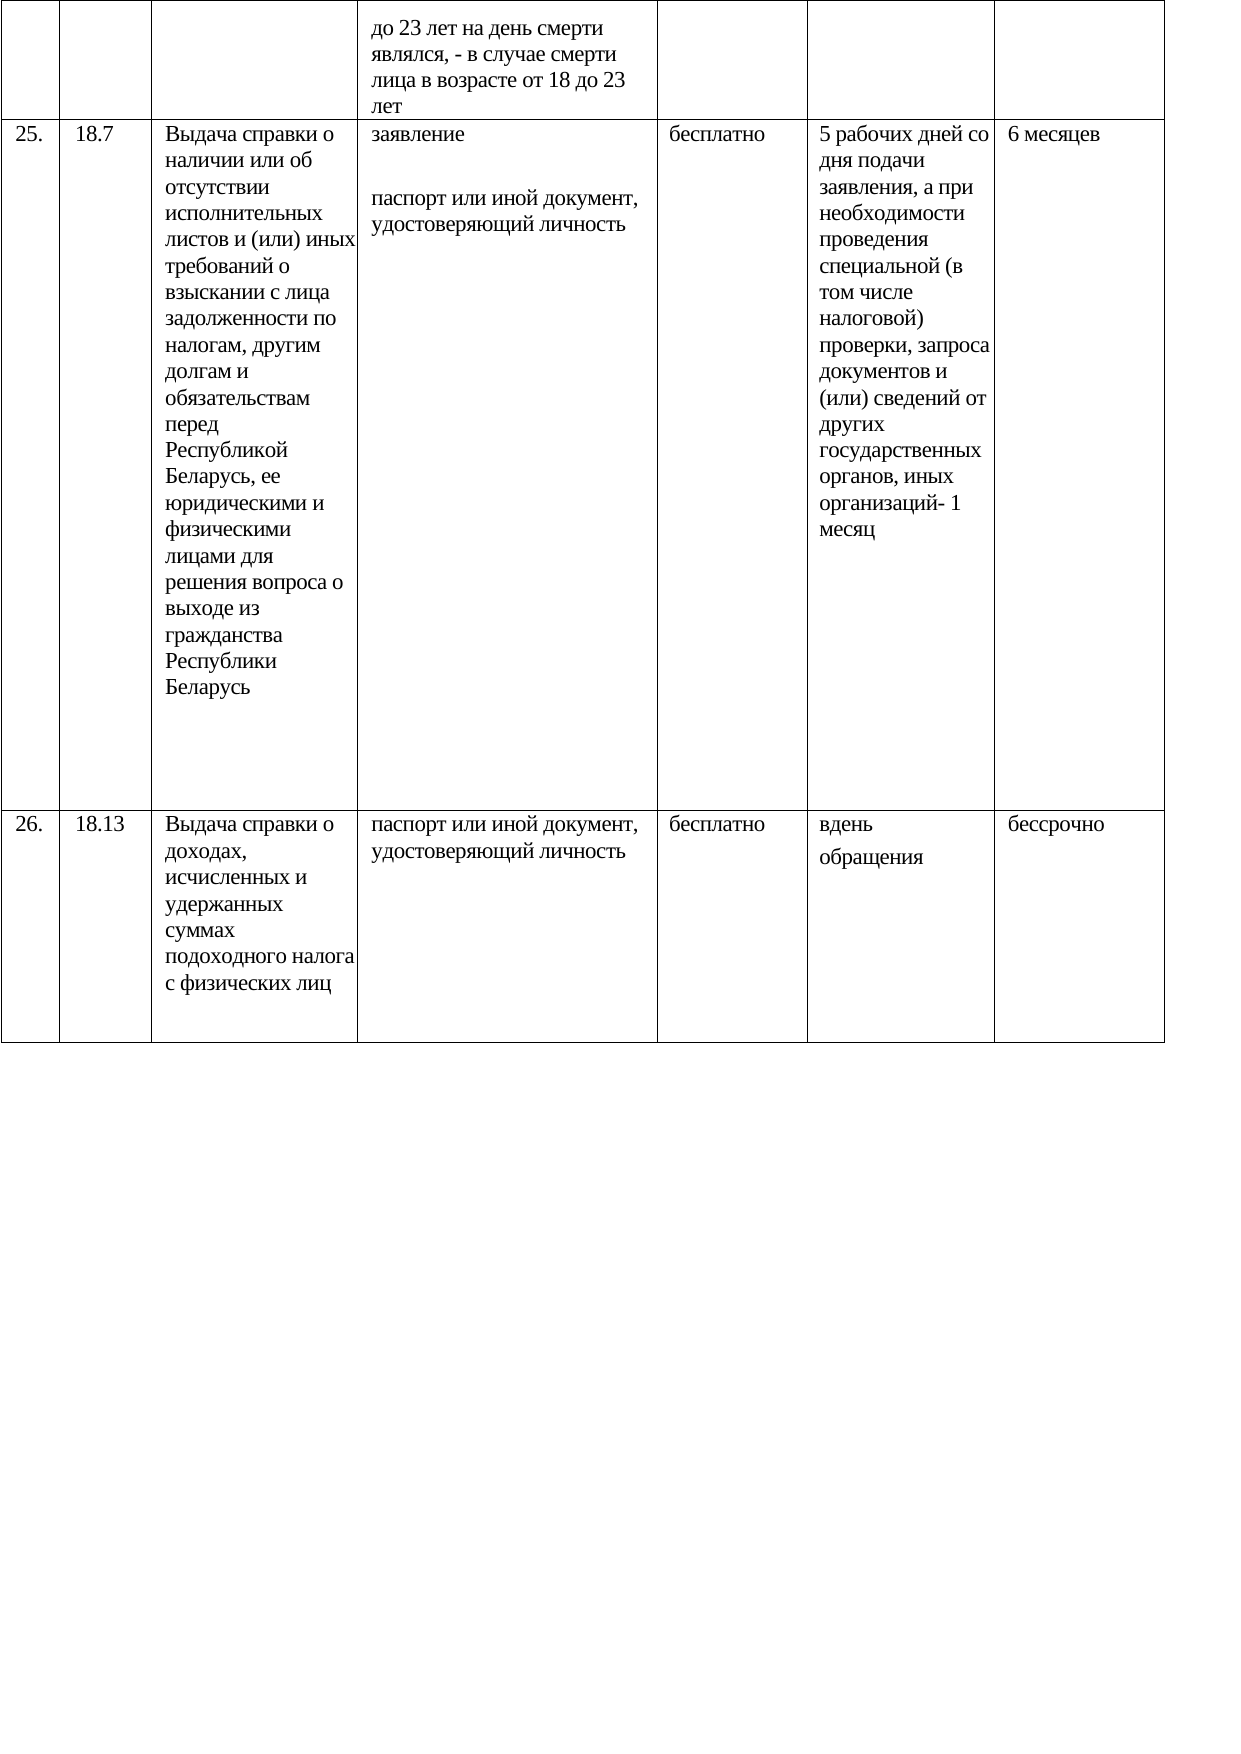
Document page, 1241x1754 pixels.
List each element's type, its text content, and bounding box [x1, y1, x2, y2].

table_cell заявление паспорт или иной документ, удостоверяющий личность [358, 120, 657, 809]
table_header до 23 лет на день смерти являлся, - в случае смерти лица в возрасте от 18 до 23 лет [358, 1, 657, 119]
table_header [808, 1, 994, 119]
table_cell 18.13 [60, 811, 151, 1042]
table_header [658, 1, 807, 119]
table_header [995, 1, 1164, 119]
table_cell бессрочно [995, 811, 1164, 1042]
table_cell Выдача справки о наличии или об отсутствии исполнительных листов и (или) иных требований о взыскании с лица задолженности по налогам, другим долгам и обязательствам перед Республикой Беларусь, ее юридическими и физическими лицами для решения вопроса о выходе из гражданства Республики Беларусь [152, 120, 357, 809]
table_cell 18.7 [60, 120, 151, 809]
table_cell Выдача справки о доходах, исчисленных и удержанных суммах подоходного налога с физических лиц [152, 811, 357, 1042]
table_cell 26. [2, 811, 59, 1042]
table_cell 6 месяцев [995, 120, 1164, 809]
table_header [2, 1, 59, 119]
table_cell 5 рабочих дней со дня подачи заявления, а при необходимости проведения специальной (в том числе налоговой) проверки, запроса документов и (или) сведений от других государственных органов, иных организаций- 1 месяц [808, 120, 994, 809]
table_cell бесплатно [658, 120, 807, 809]
table_cell бесплатно [658, 811, 807, 1042]
table_header [152, 1, 357, 119]
table_header [60, 1, 151, 119]
table_cell паспорт или иной документ, удостоверяющий личность [358, 811, 657, 1042]
table_cell 25. [2, 120, 59, 809]
table_cell вдень обращения [808, 811, 994, 1042]
